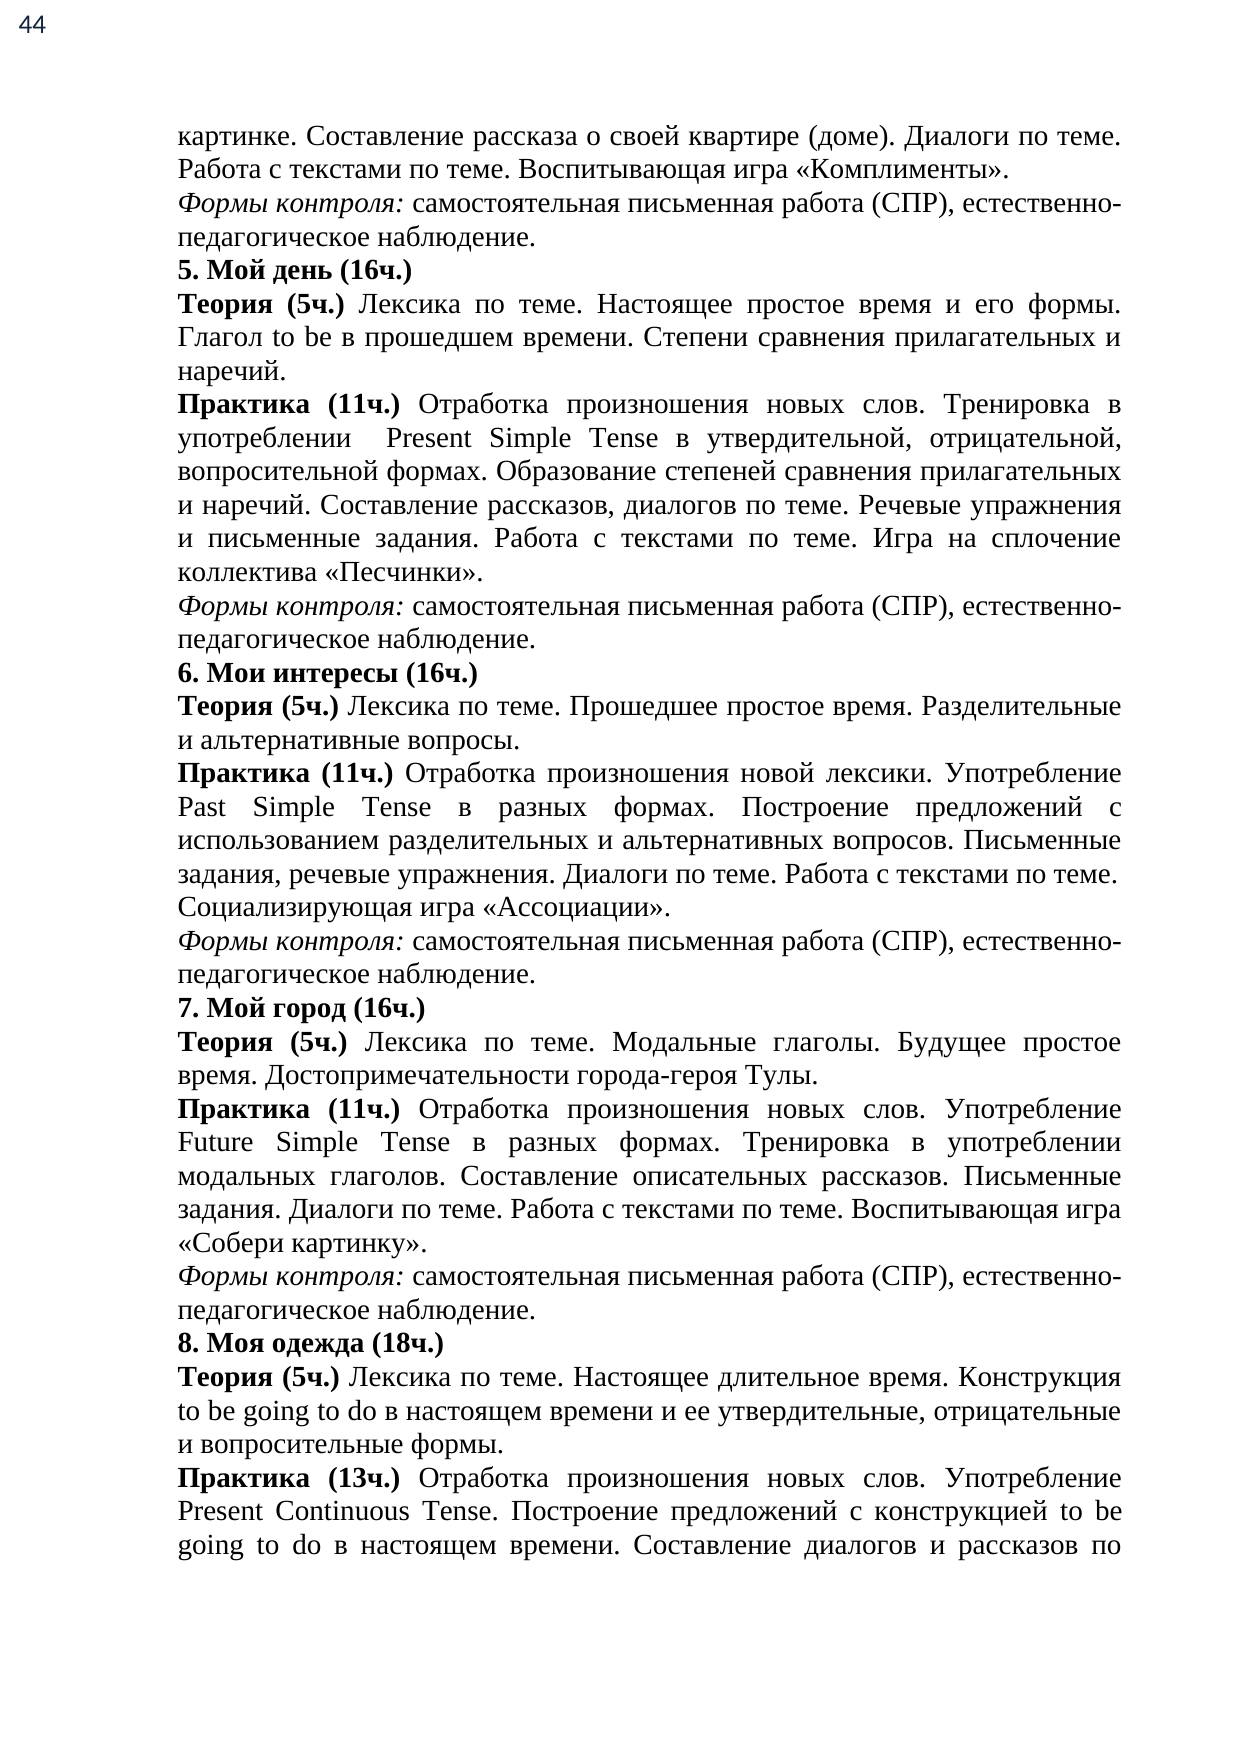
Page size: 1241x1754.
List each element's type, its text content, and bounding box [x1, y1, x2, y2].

text Социализирующая игра «Ассоциации». [177, 889, 1122, 923]
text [177, 118, 1122, 185]
text Теория (5ч.) Лексика по теме. Модальные глаголы. Будущее простое время. Достопримечательности города-героя Тулы. [177, 1024, 1122, 1091]
text Практика (11ч.) Отработка произношения новых слов. Употребление Future Simple Tense в разных формах. Тренировка в употреблении модальных глаголов. Составление описательных рассказов. Письменные задания. Диалоги по теме. Работа с текстами по теме. Воспитывающая игра «Собери картинку». [177, 1091, 1122, 1258]
text Практика (11ч.) Отработка произношения новых слов. Тренировка в употреблении Present Simple Tense в утвердительной, отрицательной, вопросительной формах. Образование степеней сравнения прилагательных и наречий. Составление рассказов, диалогов по теме. Речевые упражнения и письменные задания. Работа с текстами по теме. Игра на сплочение коллектива «Песчинки». [177, 386, 1122, 588]
text 8. Моя одежда (18ч.) [177, 1326, 1122, 1359]
text Теория (5ч.) Лексика по теме. Прошедшее простое время. Разделительные и альтернативные вопросы. [177, 688, 1122, 755]
text Теория (5ч.) Лексика по теме. Настоящее простое время и его формы. Глагол to be в прошедшем времени. Степени сравнения прилагательных и наречий. [177, 286, 1122, 386]
text Формы контроля: самостоятельная письменная работа (СПР), естественно-педагогическое наблюдение. [177, 923, 1122, 990]
text Практика (11ч.) Отработка произношения новой лексики. Употребление Past Simple Tense в разных формах. Построение предложений с использованием разделительных и альтернативных вопросов. Письменные задания, речевые упражнения. Диалоги по теме. Работа с текстами по теме. [177, 755, 1122, 889]
text 6. Мои интересы (16ч.) [177, 655, 1122, 688]
text Формы контроля: самостоятельная письменная работа (СПР), естественно-педагогическое наблюдение. [177, 1258, 1122, 1326]
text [177, 1460, 1122, 1560]
text 5. Мой день (16ч.) [177, 252, 1122, 286]
text Формы контроля: самостоятельная письменная работа (СПР), естественно-педагогическое наблюдение. [177, 185, 1122, 252]
text Формы контроля: самостоятельная письменная работа (СПР), естественно-педагогическое наблюдение. [177, 588, 1122, 655]
text Теория (5ч.) Лексика по теме. Настоящее длительное время. Конструкция to be going to do в настоящем времени и ее утвердительные, отрицательные и вопросительные формы. [177, 1359, 1122, 1460]
text 7. Мой город (16ч.) [177, 990, 1122, 1024]
